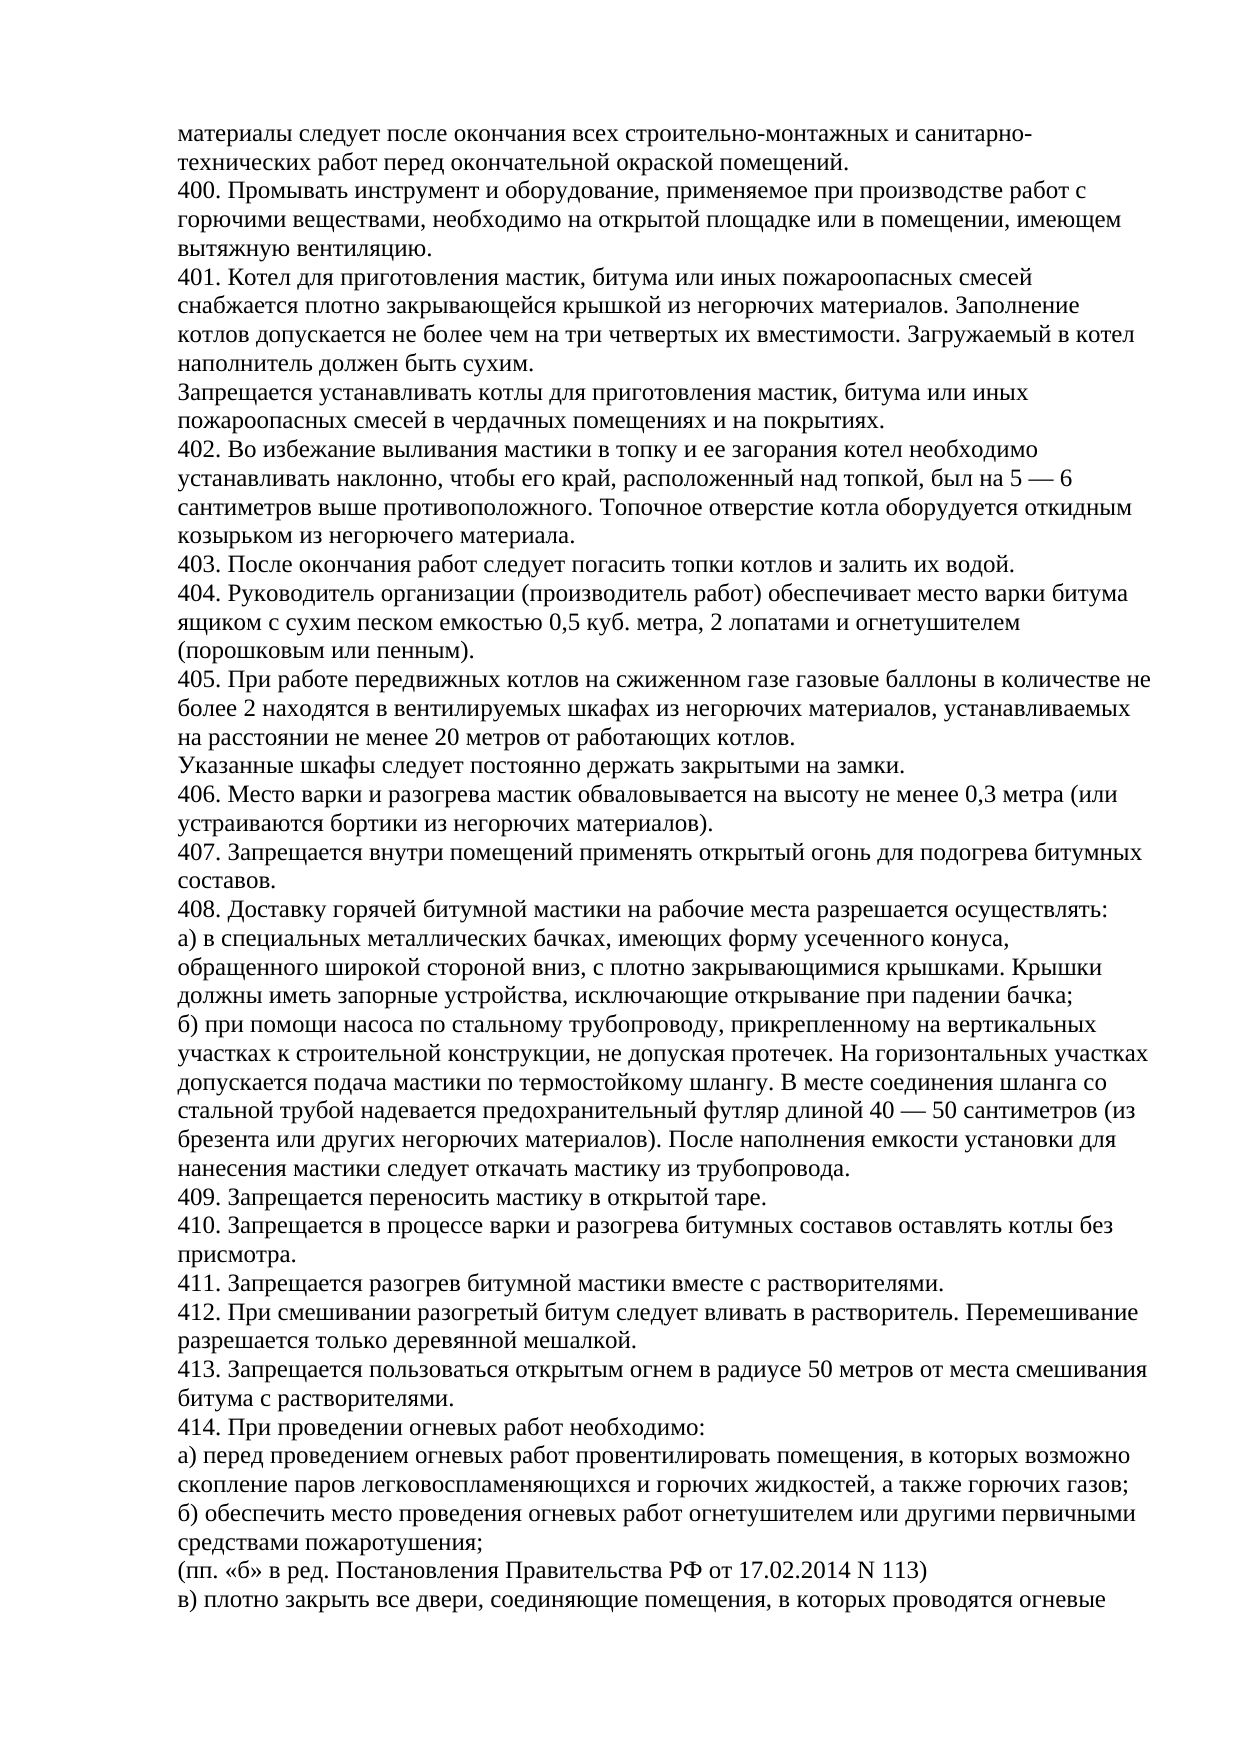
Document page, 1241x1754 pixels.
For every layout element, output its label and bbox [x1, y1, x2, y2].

text [177, 118, 1152, 1613]
